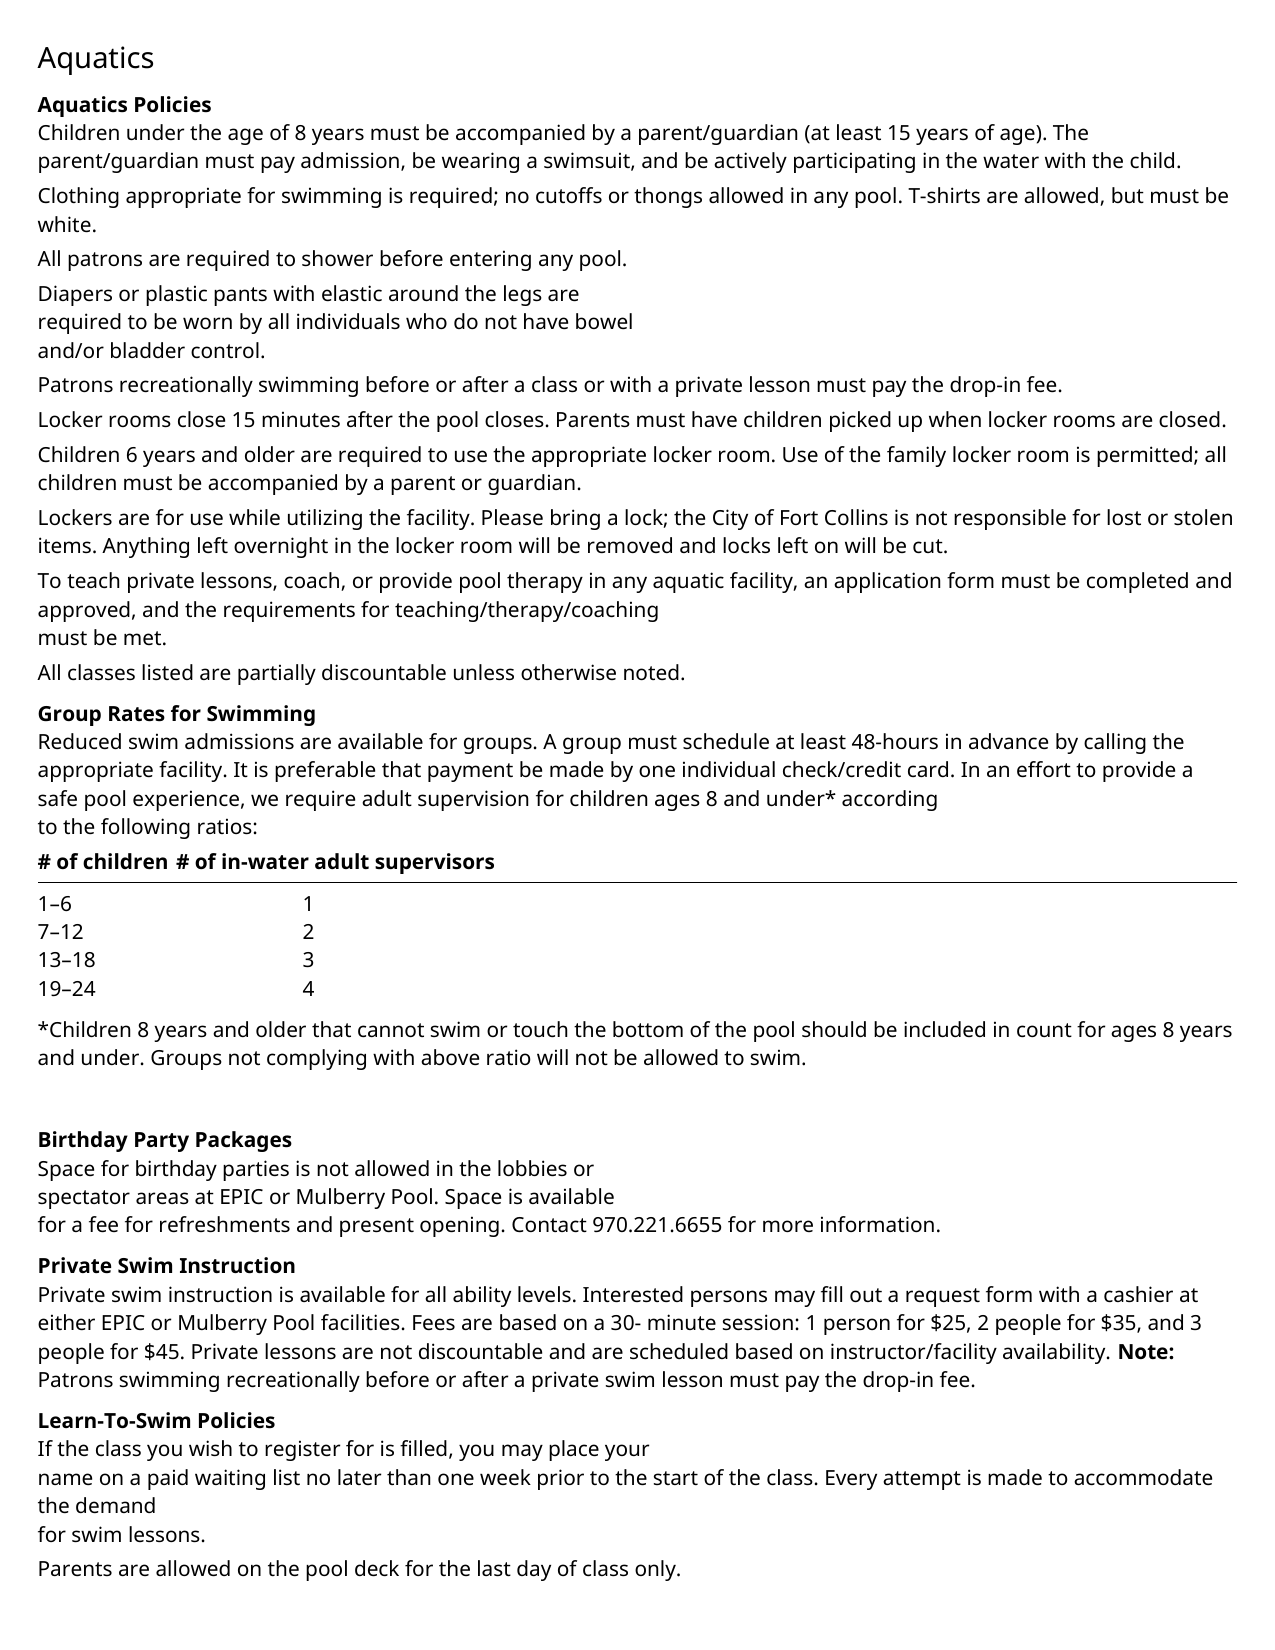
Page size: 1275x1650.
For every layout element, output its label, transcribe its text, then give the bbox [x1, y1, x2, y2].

text Parents are allowed on the pool deck for the last day of class only. [37, 1554, 1237, 1583]
text Reduced swim admissions are available for groups. A group must schedule at least 48-hours in advance by calling the appropriate facility. It is preferable that payment be made by one individual check/credit card. In an effort to provide a safe pool experience, we require adult supervision for children ages 8 and under* according to the following ratios: [37, 727, 1237, 841]
text Group Rates for Swimming [37, 699, 1237, 727]
text Birthday Party Packages [37, 1125, 1237, 1154]
text Children under the age of 8 years must be accompanied by a parent/guardian (at least 15 years of age). The parent/guardian must pay admission, be wearing a swimsuit, and be actively participating in the water with the child. [37, 118, 1237, 175]
text Children 6 years and older are required to use the appropriate locker room. Use of the family locker room is permitted; all children must be accompanied by a parent or guardian. [37, 440, 1237, 497]
text 1–6 1 7–12 2 13–18 3 19–24 4 [37, 889, 1237, 1002]
text Private swim instruction is available for all ability levels. Interested persons may fill out a request form with a cashier at either EPIC or Mulberry Pool facilities. Fees are based on a 30- minute session: 1 person for $25, 2 people for $35, and 3 people for $45. Private lessons are not discountable and are scheduled based on instructor/facility availability. Note: Patrons swimming recreationally before or after a private swim lesson must pay the drop-in fee. [37, 1280, 1237, 1394]
text Patrons recreationally swimming before or after a class or with a private lesson must pay the drop-in fee. [37, 371, 1237, 399]
text All patrons are required to shower before entering any pool. [37, 244, 1237, 273]
text # of children # of in-water adult supervisors [37, 847, 1237, 882]
text Locker rooms close 15 minutes after the pool closes. Parents must have children picked up when locker rooms are closed. [37, 405, 1237, 434]
text All classes listed are partially discountable unless otherwise noted. [37, 658, 1237, 686]
text *Children 8 years and older that cannot swim or touch the bottom of the pool should be included in count for ages 8 years and under. Groups not complying with above ratio will not be allowed to swim. [37, 1015, 1237, 1072]
text Private Swim Instruction [37, 1251, 1237, 1280]
text Lockers are for use while utilizing the facility. Please bring a lock; the City of Fort Collins is not responsible for lost or stolen items. Anything left overnight in the locker room will be removed and locks left on will be cut. [37, 503, 1237, 560]
text Clothing appropriate for swimming is required; no cutoffs or thongs allowed in any pool. T-shirts are allowed, but must be white. [37, 181, 1237, 238]
text Space for birthday parties is not allowed in the lobbies or spectator areas at EPIC or Mulberry Pool. Space is available for a fee for refreshments and present opening. Contact 970.221.6655 for more information. [37, 1154, 1237, 1239]
text To teach private lessons, coach, or provide pool therapy in any aquatic facility, an application form must be completed and approved, and the requirements for teaching/therapy/coaching must be met. [37, 566, 1237, 652]
text Learn-To-Swim Policies [37, 1406, 1237, 1434]
text If the class you wish to register for is filled, you may place your name on a paid waiting list no later than one week prior to the start of the class. Every attempt is made to accommodate the demand for swim lessons. [37, 1434, 1237, 1548]
text Aquatics [37, 37, 1237, 77]
text Diapers or plastic pants with elastic around the legs are required to be worn by all individuals who do not have bowel and/or bladder control. [37, 279, 1237, 364]
text Aquatics Policies [37, 90, 1237, 118]
